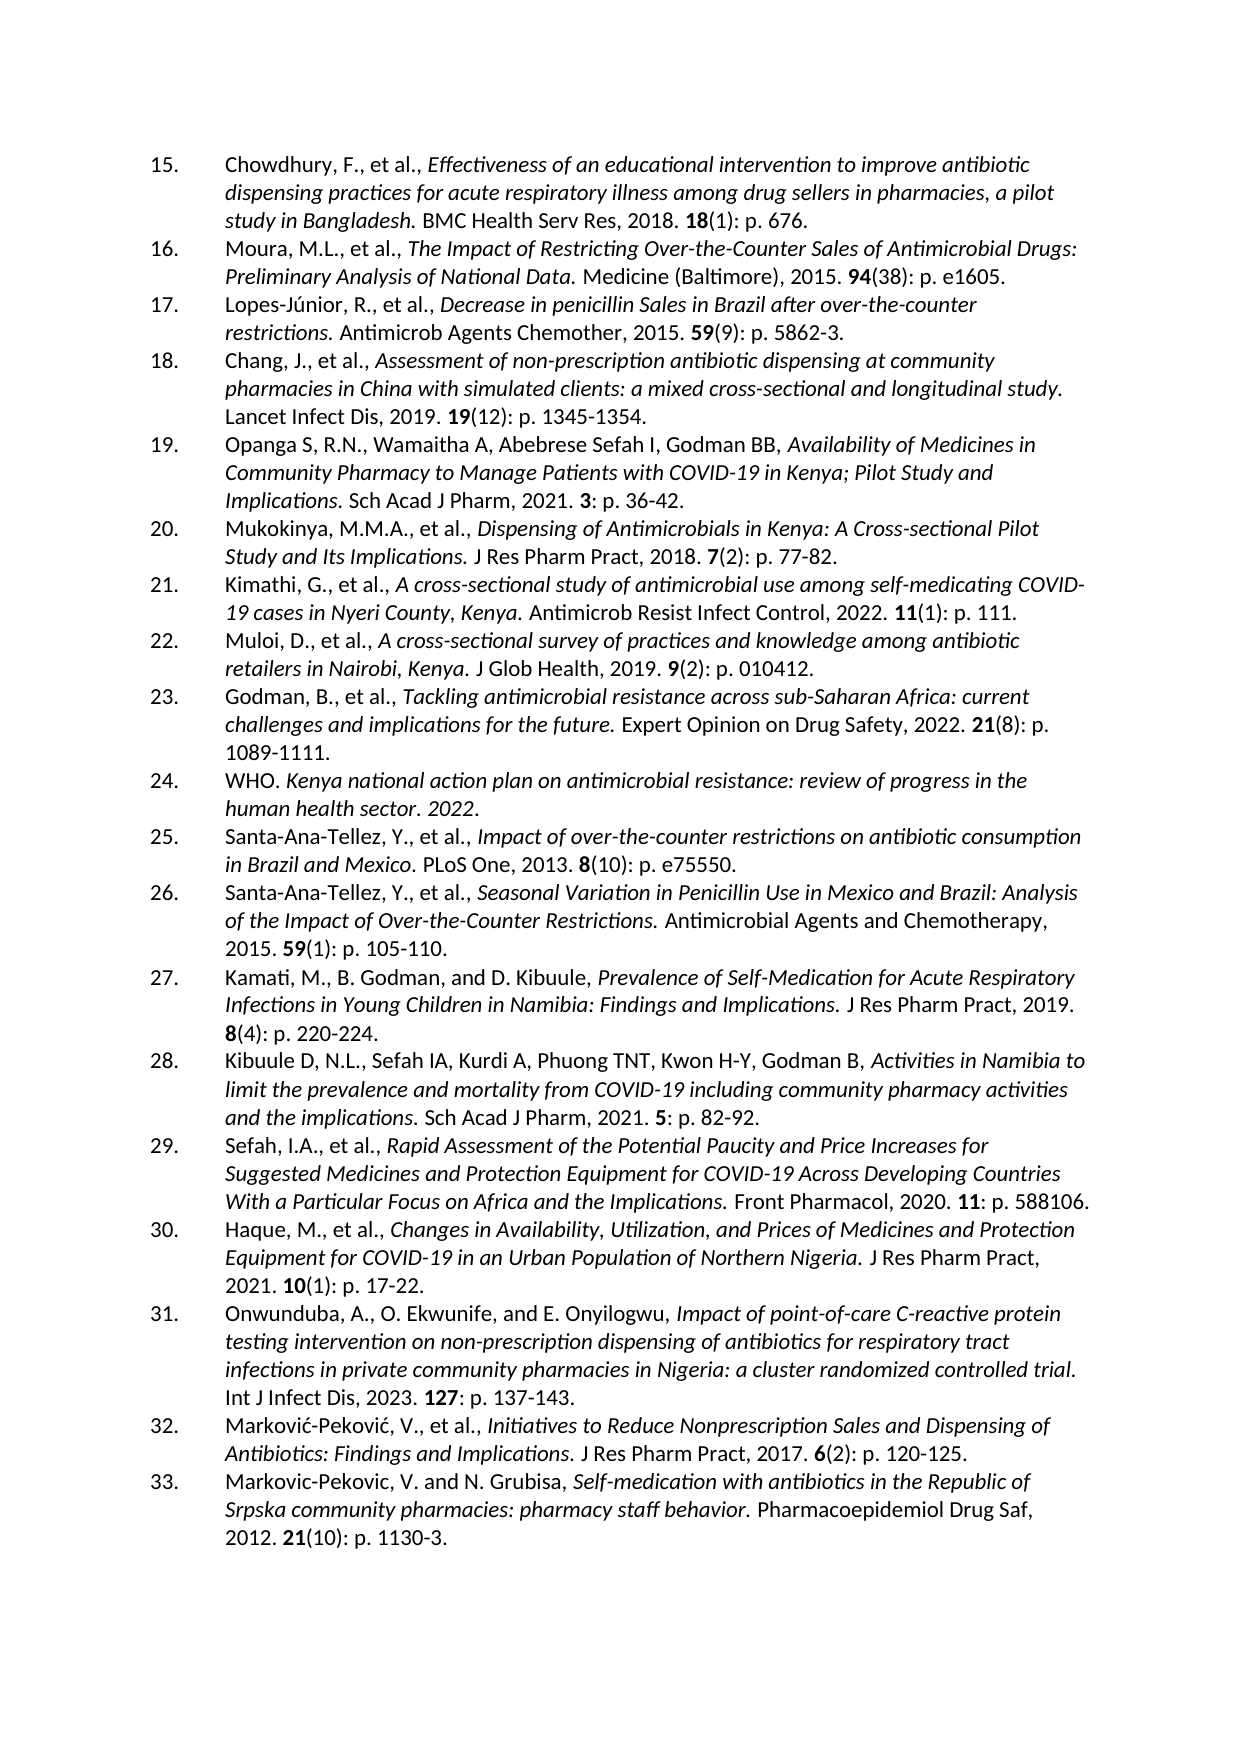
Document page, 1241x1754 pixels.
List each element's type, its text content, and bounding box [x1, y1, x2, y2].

text 18. Chang, J., et al., Assessment of non-prescription antibiotic dispensing at community pharmacies in China with simulated clients: a mixed cross-sectional and longitudinal study. Lancet Infect Dis, 2019. 19(12): p. 1345-1354. [150, 346, 1090, 430]
text 33. Markovic-Pekovic, V. and N. Grubisa, Self-medication with antibiotics in the Republic of Srpska community pharmacies: pharmacy staff behavior. Pharmacoepidemiol Drug Saf, 2012. 21(10): p. 1130-3. [150, 1467, 1090, 1551]
text 19. Opanga S, R.N., Wamaitha A, Abebrese Sefah I, Godman BB, Availability of Medicines in Community Pharmacy to Manage Patients with COVID-19 in Kenya; Pilot Study and Implications. Sch Acad J Pharm, 2021. 3: p. 36-42. [150, 430, 1090, 514]
text 20. Mukokinya, M.M.A., et al., Dispensing of Antimicrobials in Kenya: A Cross-sectional Pilot Study and Its Implications. J Res Pharm Pract, 2018. 7(2): p. 77-82. [150, 514, 1090, 570]
text 27. Kamati, M., B. Godman, and D. Kibuule, Prevalence of Self-Medication for Acute Respiratory Infections in Young Children in Namibia: Findings and Implications. J Res Pharm Pract, 2019. 8(4): p. 220-224. [150, 963, 1090, 1047]
text 23. Godman, B., et al., Tackling antimicrobial resistance across sub-Saharan Africa: current challenges and implications for the future. Expert Opinion on Drug Safety, 2022. 21(8): p. 1089-1111. [150, 682, 1090, 766]
text 29. Sefah, I.A., et al., Rapid Assessment of the Potential Paucity and Price Increases for Suggested Medicines and Protection Equipment for COVID-19 Across Developing Countries With a Particular Focus on Africa and the Implications. Front Pharmacol, 2020. 11: p. 588106. [150, 1131, 1090, 1215]
text 32. Marković-Peković, V., et al., Initiatives to Reduce Nonprescription Sales and Dispensing of Antibiotics: Findings and Implications. J Res Pharm Pract, 2017. 6(2): p. 120-125. [150, 1411, 1090, 1467]
text 15. Chowdhury, F., et al., Effectiveness of an educational intervention to improve antibiotic dispensing practices for acute respiratory illness among drug sellers in pharmacies, a pilot study in Bangladesh. BMC Health Serv Res, 2018. 18(1): p. 676. [150, 150, 1090, 234]
text 24. WHO. Kenya national action plan on antimicrobial resistance: review of progress in the human health sector. 2022. [150, 766, 1090, 822]
text 17. Lopes-Júnior, R., et al., Decrease in penicillin Sales in Brazil after over-the-counter restrictions. Antimicrob Agents Chemother, 2015. 59(9): p. 5862-3. [150, 290, 1090, 346]
text 26. Santa-Ana-Tellez, Y., et al., Seasonal Variation in Penicillin Use in Mexico and Brazil: Analysis of the Impact of Over-the-Counter Restrictions. Antimicrobial Agents and Chemotherapy, 2015. 59(1): p. 105-110. [150, 878, 1090, 963]
text 28. Kibuule D, N.L., Sefah IA, Kurdi A, Phuong TNT, Kwon H-Y, Godman B, Activities in Namibia to limit the prevalence and mortality from COVID-19 including community pharmacy activities and the implications. Sch Acad J Pharm, 2021. 5: p. 82-92. [150, 1047, 1090, 1131]
text 22. Muloi, D., et al., A cross-sectional survey of practices and knowledge among antibiotic retailers in Nairobi, Kenya. J Glob Health, 2019. 9(2): p. 010412. [150, 626, 1090, 682]
text 16. Moura, M.L., et al., The Impact of Restricting Over-the-Counter Sales of Antimicrobial Drugs: Preliminary Analysis of National Data. Medicine (Baltimore), 2015. 94(38): p. e1605. [150, 234, 1090, 290]
text 30. Haque, M., et al., Changes in Availability, Utilization, and Prices of Medicines and Protection Equipment for COVID-19 in an Urban Population of Northern Nigeria. J Res Pharm Pract, 2021. 10(1): p. 17-22. [150, 1215, 1090, 1299]
text 25. Santa-Ana-Tellez, Y., et al., Impact of over-the-counter restrictions on antibiotic consumption in Brazil and Mexico. PLoS One, 2013. 8(10): p. e75550. [150, 822, 1090, 878]
text 21. Kimathi, G., et al., A cross-sectional study of antimicrobial use among self-medicating COVID-19 cases in Nyeri County, Kenya. Antimicrob Resist Infect Control, 2022. 11(1): p. 111. [150, 570, 1090, 626]
text 31. Onwunduba, A., O. Ekwunife, and E. Onyilogwu, Impact of point-of-care C-reactive protein testing intervention on non-prescription dispensing of antibiotics for respiratory tract infections in private community pharmacies in Nigeria: a cluster randomized controlled trial. Int J Infect Dis, 2023. 127: p. 137-143. [150, 1299, 1090, 1411]
